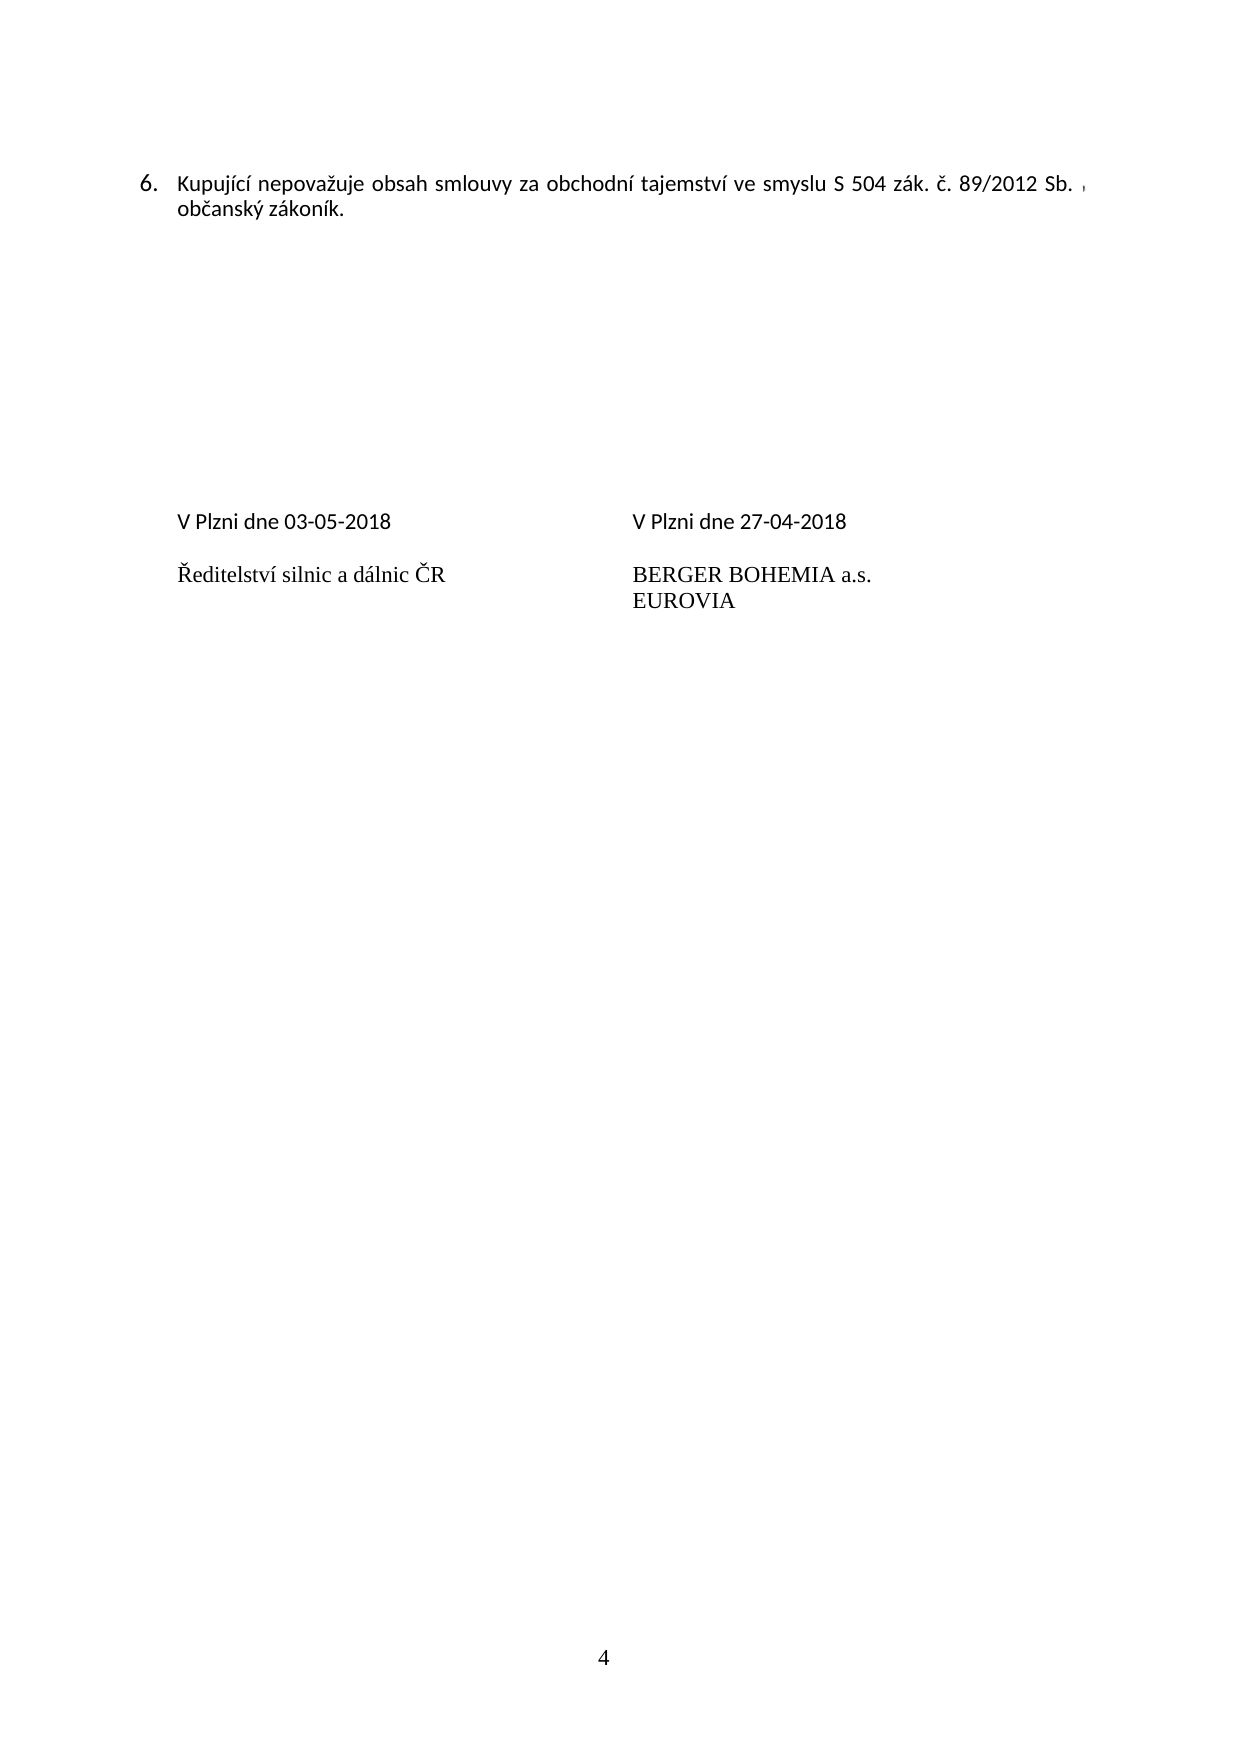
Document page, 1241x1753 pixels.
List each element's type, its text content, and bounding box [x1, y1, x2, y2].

text Ředitelství silnic a dálnic ČR BERGER BOHEMIA a.s. [177, 561, 1086, 588]
list Kupující nepovažuje obsah smlouvy za obchodní tajemství ve smyslu S 504 zák. č. 89/2012 Sb. občanský zákoník. [139, 169, 1086, 222]
text V Plzni dne 03-05-2018 V Plzni dne 27-04-2018 [177, 507, 1086, 535]
text EUROVIA [177, 588, 1086, 614]
